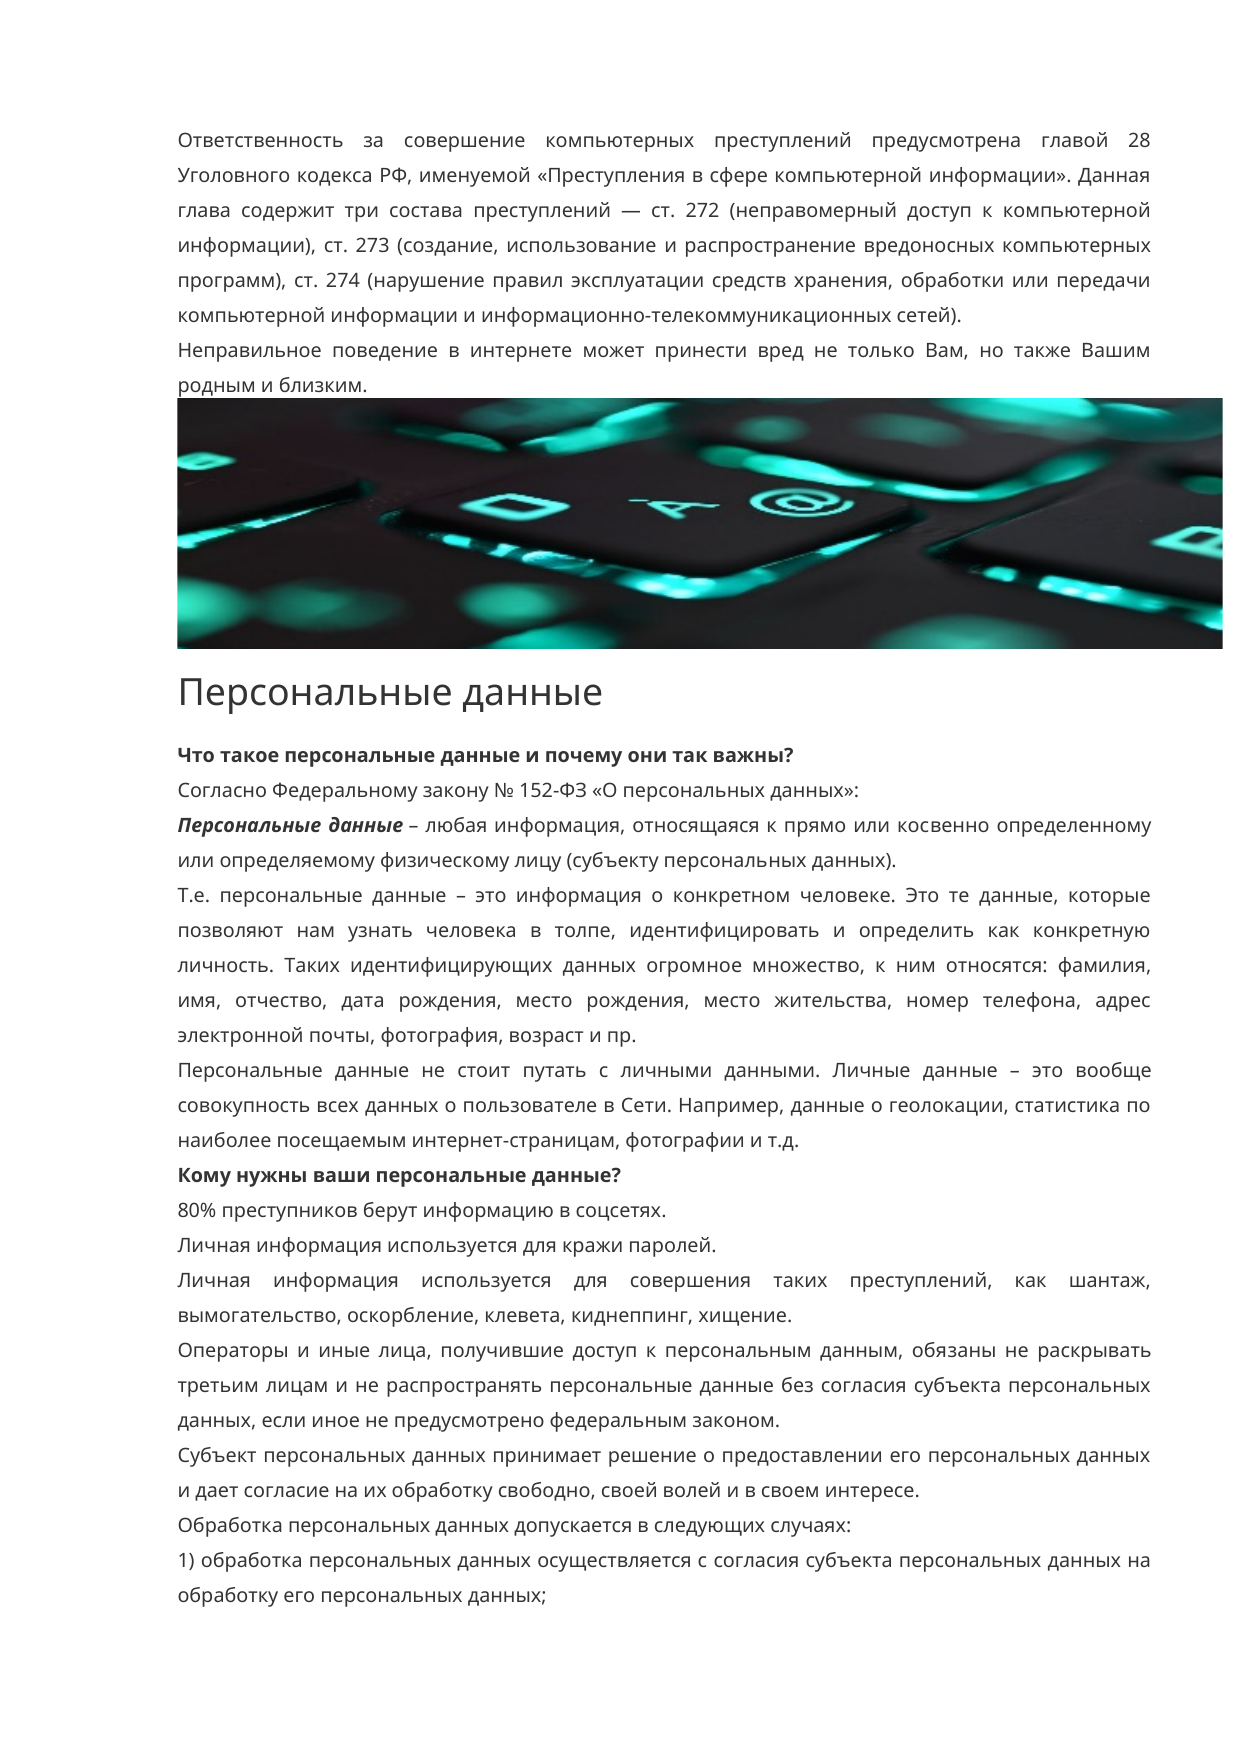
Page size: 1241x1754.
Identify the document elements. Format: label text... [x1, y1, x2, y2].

text Кому нужны ваши персональные данные? [177, 1153, 1152, 1188]
text Согласно Федеральному закону № 152-ФЗ «О персональных данных»: [177, 768, 1152, 803]
text Персональные данные не стоит путать с личными данными. Личные данные – это вообще совокупность всех данных о пользователе в Сети. Например, данные о геолокации, статистика по наиболее посещаемым интернет-страницам, фотографии и т.д. [177, 1048, 1152, 1153]
text Личная информация используется для кражи паролей. [177, 1223, 1152, 1258]
picture [177, 398, 1223, 649]
text 80% преступников берут информацию в соцсетях. [177, 1188, 1152, 1223]
text Ответственность за совершение компьютерных преступлений предусмотрена главой 28 Уголовного кодекса РФ, именуемой «Преступления в сфере компьютерной информации». Данная глава содержит три состава преступлений — ст. 272 (неправомерный доступ к компьютерной информации), ст. 273 (создание, использование и распространение вредоносных компьютерных программ), ст. 274 (нарушение правил эксплуатации средств хранения, обработки или передачи компьютерной информации и информационно-телекоммуникационных сетей). [177, 118, 1152, 328]
text Персональные данные – любая информация, относящаяся к прямо или косвенно определенному или определяемому физическому лицу (субъекту персональных данных). [177, 803, 1152, 873]
text Личная информация используется для совершения таких преступлений, как шантаж, вымогательство, оскорбление, клевета, киднеппинг, хищение. [177, 1258, 1152, 1328]
text Неправильное поведение в интернете может принести вред не только Вам, но также Вашим родным и близким. [177, 328, 1152, 398]
text Операторы и иные лица, получившие доступ к персональным данным, обязаны не раскрывать третьим лицам и не распространять персональные данные без согласия субъекта персональных данных, если иное не предусмотрено федеральным законом. [177, 1328, 1152, 1433]
text Персональные данные [177, 666, 1152, 717]
text Обработка персональных данных допускается в следующих случаях: [177, 1503, 1152, 1538]
text Т.е. персональные данные – это информация о конкретном человеке. Это те данные, которые позволяют нам узнать человека в толпе, идентифицировать и определить как конкретную личность. Таких идентифицирующих данных огромное множество, к ним относятся: фамилия, имя, отчество, дата рождения, место рождения, место жительства, номер телефона, адрес электронной почты, фотография, возраст и пр. [177, 873, 1152, 1048]
text Что такое персональные данные и почему они так важны? [177, 733, 1152, 768]
text Субъект персональных данных принимает решение о предоставлении его персональных данных и дает согласие на их обработку свободно, своей волей и в своем интересе. [177, 1433, 1152, 1503]
text 1) обработка персональных данных осуществляется с согласия субъекта персональных данных на обработку его персональных данных; [177, 1538, 1152, 1608]
